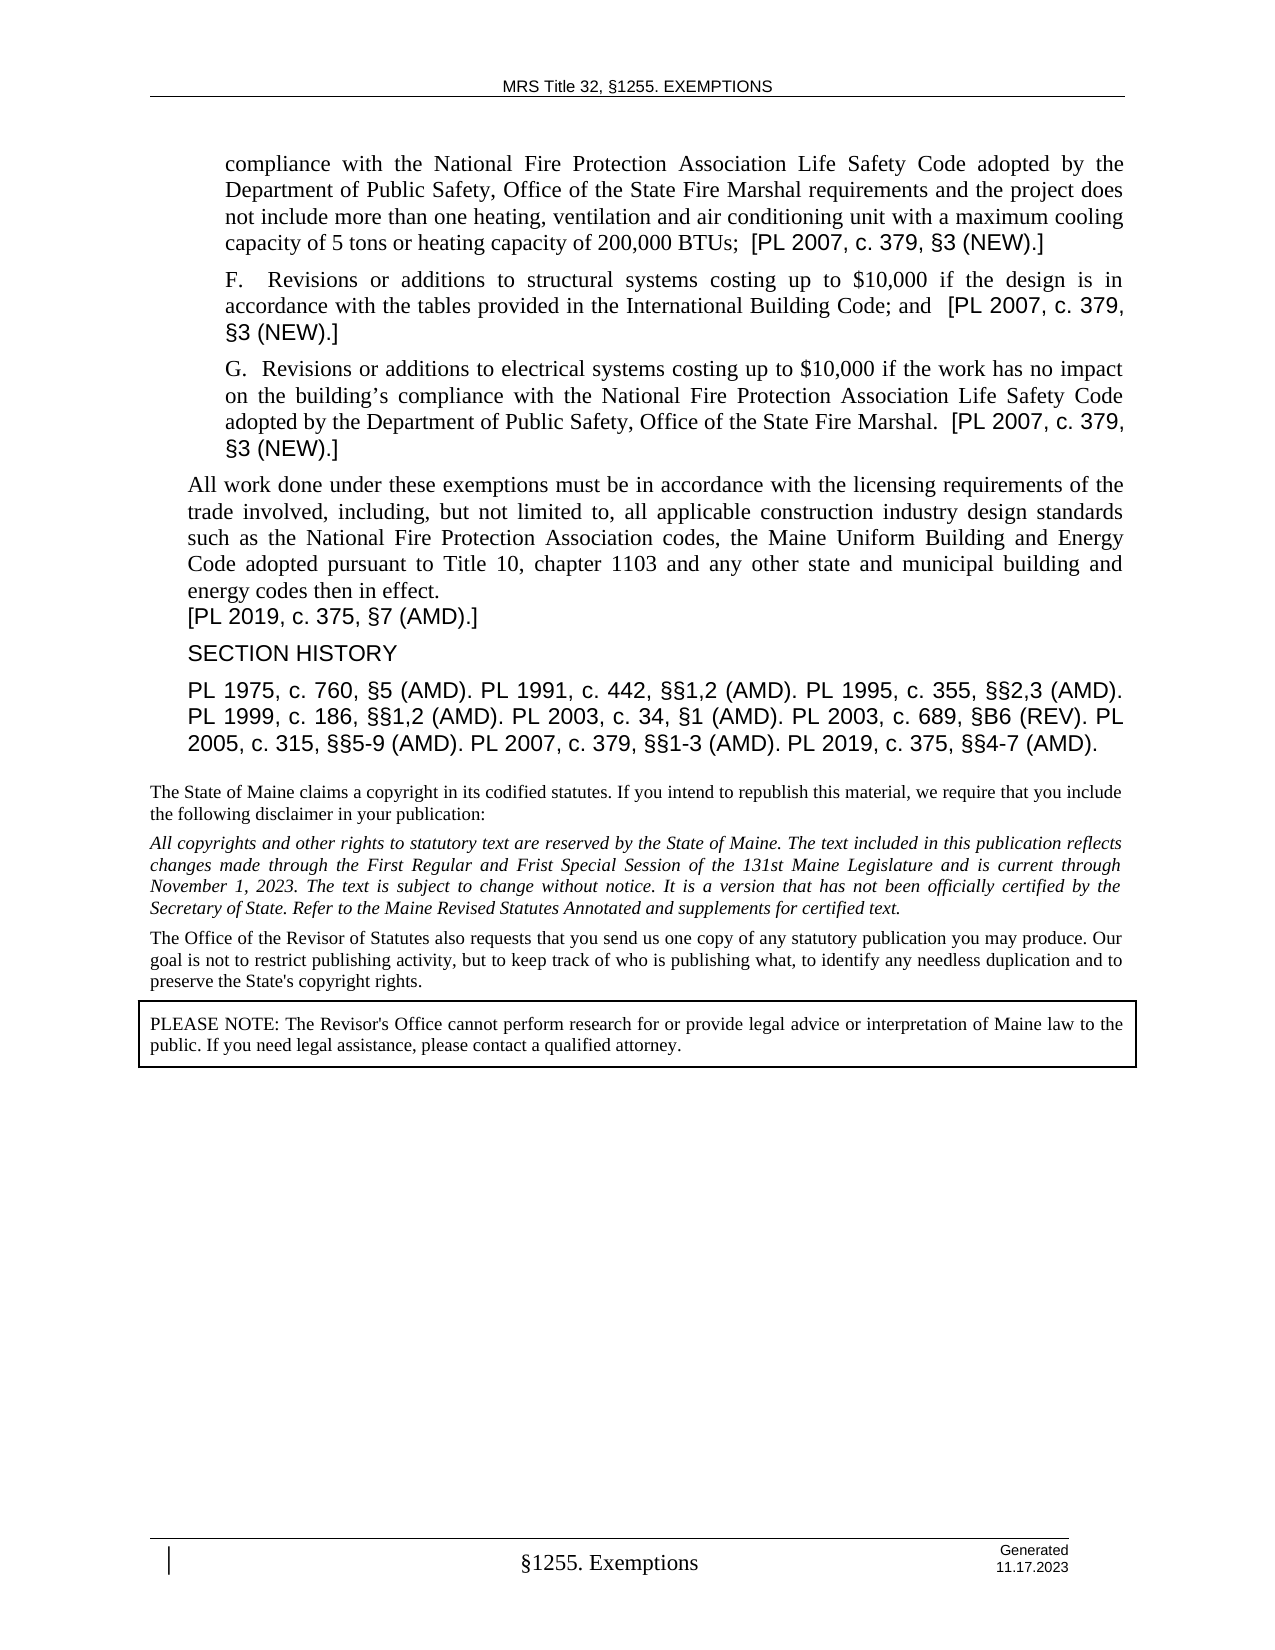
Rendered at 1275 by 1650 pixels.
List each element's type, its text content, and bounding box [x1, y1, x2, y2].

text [225, 150, 1125, 256]
text SECTION HISTORY [187, 640, 1125, 666]
text PL 1975, c. 760, §5 (AMD). PL 1991, c. 442, §§1,2 (AMD). PL 1995, c. 355, §§2,3 (AMD). PL 1999, c. 186, §§1,2 (AMD). PL 2003, c. 34, §1 (AMD). PL 2003, c. 689, §B6 (REV). PL 2005, c. 315, §§5-9 (AMD). PL 2007, c. 379, §§1-3 (AMD). PL 2019, c. 375, §§4-7 (AMD). [187, 677, 1125, 756]
text The Office of the Revisor of Statutes also requests that you send us one copy of any statutory publication you may produce. Our goal is not to restrict publishing activity, but to keep track of who is publishing what, to identify any needless duplication and to preserve the State's copyright rights. [150, 927, 1125, 992]
text PLEASE NOTE: The Revisor's Office cannot perform research for or provide legal advice or interpretation of Maine law to the public. If you need legal assistance, please contact a qualified attorney. [140, 1002, 1135, 1066]
text [PL 2019, c. 375, §7 (AMD).] [187, 603, 1125, 629]
text The State of Maine claims a copyright in its codified statutes. If you intend to republish this material, we require that you include the following disclaimer in your publication: [150, 781, 1125, 824]
text F. Revisions or additions to structural systems costing up to $10,000 if the design is in accordance with the tables provided in the International Building Code; and [PL 2007, c. 379, §3 (NEW).] [225, 266, 1125, 345]
text G. Revisions or additions to electrical systems costing up to $10,000 if the work has no impact on the building’s compliance with the National Fire Protection Association Life Safety Code adopted by the Department of Public Safety, Office of the State Fire Marshal. [PL 2007, c. 379, §3 (NEW).] [225, 356, 1125, 461]
text All work done under these exemptions must be in accordance with the licensing requirements of the trade involved, including, but not limited to, all applicable construction industry design standards such as the National Fire Protection Association codes, the Maine Uniform Building and Energy Code adopted pursuant to Title 10, chapter 1103 and any other state and municipal building and energy codes then in effect. [187, 471, 1125, 603]
text All copyrights and other rights to statutory text are reserved by the State of Maine. The text included in this publication reflects changes made through the First Regular and Frist Special Session of the 131st Maine Legislature and is current through November 1, 2023 . The text is subject to change without notice. It is a version that has not been officially certified by the Secretary of State. Refer to the Maine Revised Statutes Annotated and supplements for certified text. [150, 832, 1125, 918]
